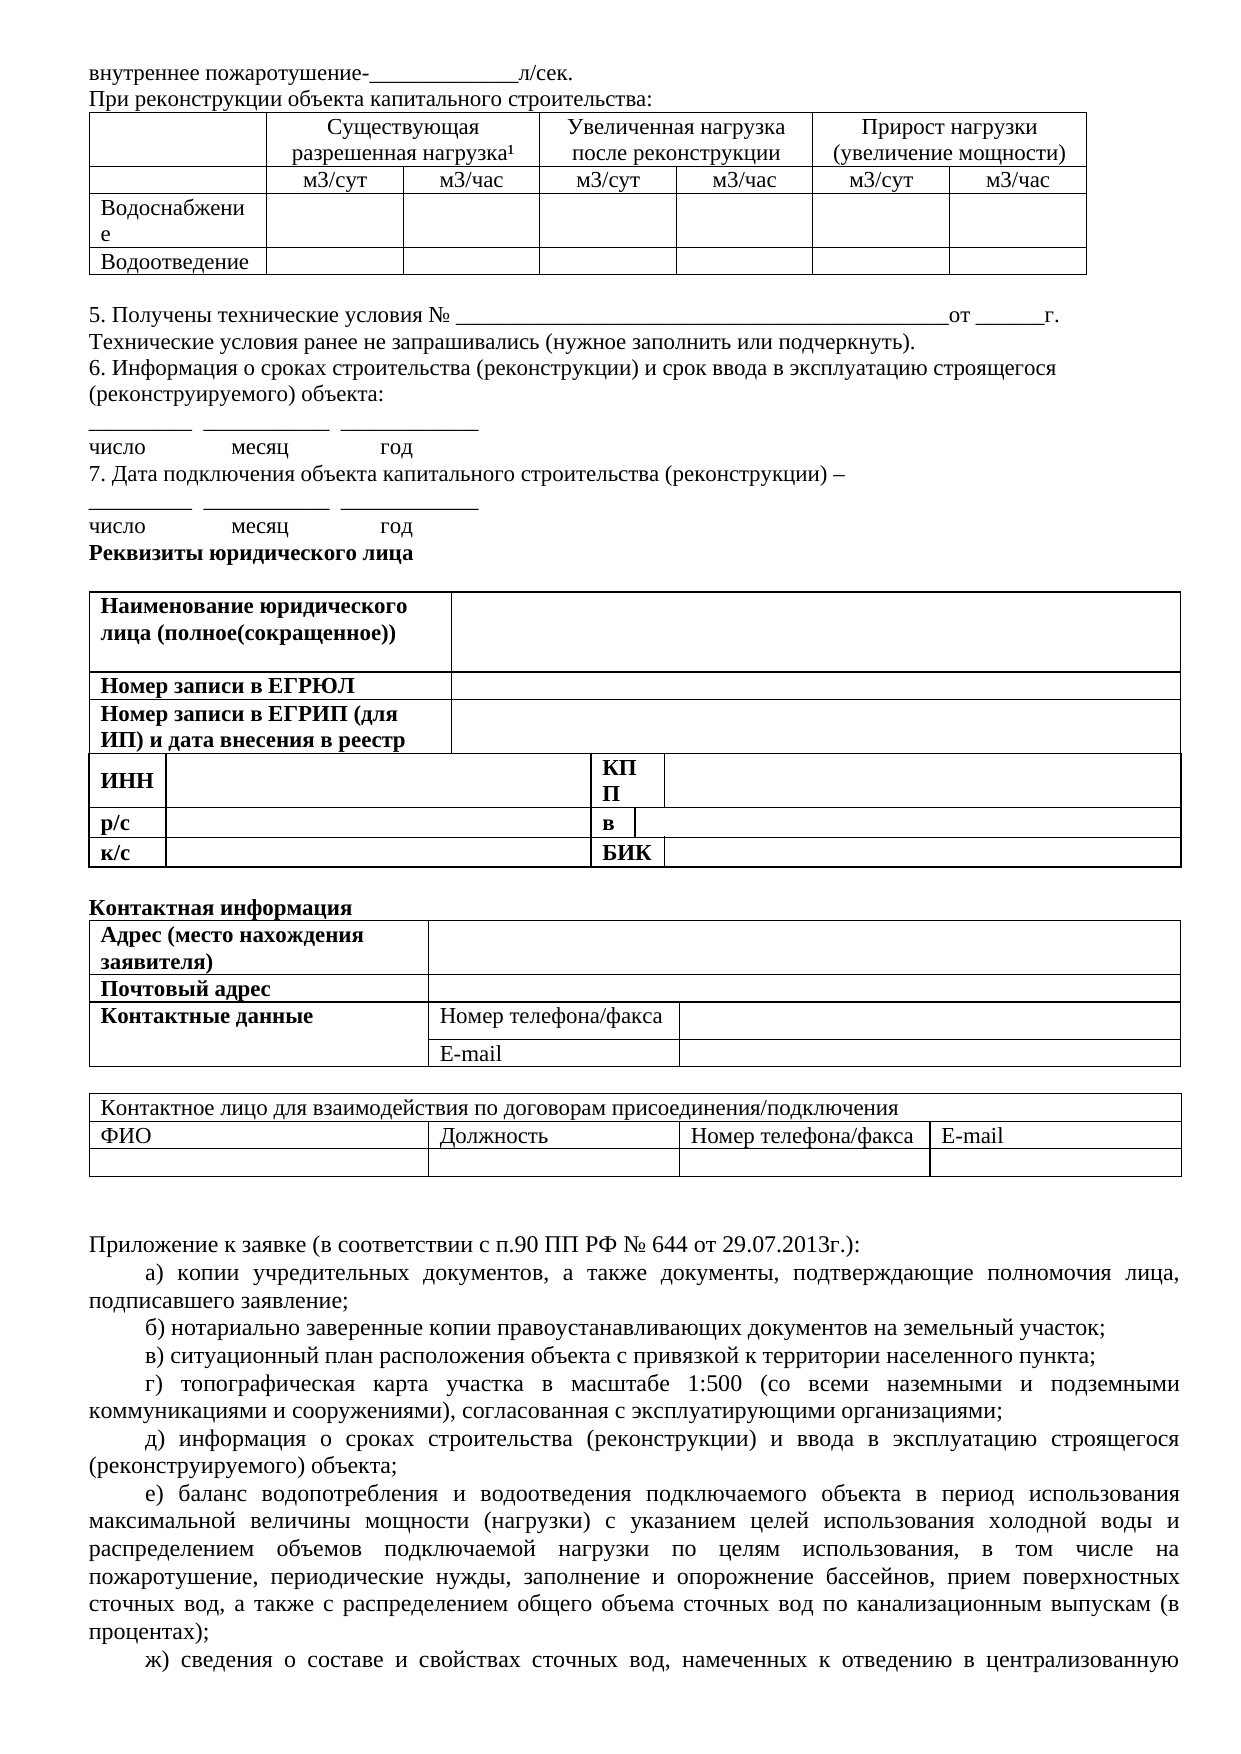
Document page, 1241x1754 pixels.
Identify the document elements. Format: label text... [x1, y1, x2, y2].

table_cell Должность [429, 1122, 679, 1148]
table_cell [950, 248, 1086, 274]
table_cell м3/сут [813, 167, 949, 193]
table_cell [680, 1149, 929, 1176]
table_cell Водоснабжение [90, 194, 266, 247]
table_cell Водоотведение [90, 248, 266, 274]
table_cell [540, 194, 676, 247]
table_cell [950, 194, 1086, 247]
table_cell м3/сут [540, 167, 676, 193]
table_cell [167, 838, 590, 866]
table_cell м3/час [404, 167, 539, 193]
table_header Контактное лицо для взаимодействия по договорам присоединения/подключения [90, 1094, 1181, 1121]
text 5. Получены технические условия № ___________________________________________от ______г. [89, 301, 1181, 328]
table_cell [90, 167, 266, 193]
table_cell [677, 248, 812, 274]
table_header [452, 593, 1180, 671]
text в) ситуационный план расположения объекта с привязкой к территории населенного пункта; [89, 1341, 1181, 1368]
table_header [90, 113, 266, 166]
text а) копии учредительных документов, а также документы, подтверждающие полномочия лица, подписавшего заявление; [89, 1258, 1181, 1313]
table_cell [404, 248, 539, 274]
text число месяц год [89, 433, 1181, 459]
table_header Существующая разрешенная нагрузка¹ [267, 113, 539, 166]
table_cell [452, 673, 1180, 699]
table_cell [665, 754, 1180, 807]
table_cell [680, 1003, 1180, 1038]
text е) баланс водопотребления и водоотведения подключаемого объекта в период использования максимальной величины мощности (нагрузки) с указанием целей использования холодной воды и распределением объемов подключаемой нагрузки по целям использования, в том числе на пожаротушение, периодические нужды, заполнение и опорожнение бассейнов, прием поверхностных сточных вод, а также с распределением общего объема сточных вод по канализационным выпускам (в процентах); [89, 1479, 1181, 1644]
table_cell Номер записи в ЕГРИП (для ИП) и дата внесения в реестр [90, 700, 451, 753]
table_cell м3/час [950, 167, 1086, 193]
table_cell ИНН [90, 754, 165, 807]
table_cell [267, 248, 403, 274]
text 6. Информация о сроках строительства (реконструкции) и срок ввода в эксплуатацию строящегося (реконструируемого) объекта: [89, 354, 1181, 407]
table_cell [452, 700, 1180, 753]
table_cell м3/час [677, 167, 812, 193]
text _________ ___________ ____________ [89, 407, 1181, 433]
table_cell [429, 975, 1180, 1001]
table_cell [167, 808, 590, 836]
text Реквизиты юридического лица [89, 539, 1181, 565]
table_cell [167, 754, 590, 807]
table_cell к/с [90, 838, 165, 866]
text г) топографическая карта участка в масштабе 1:500 (со всеми наземными и подземными коммуникациями и сооружениями), согласованная с эксплуатирующими организациями; [89, 1368, 1181, 1424]
text внутреннее пожаротушение-_____________л/сек. [89, 59, 1181, 85]
table_cell ФИО [90, 1122, 428, 1148]
table_header [429, 921, 1180, 974]
text б) нотариально заверенные копии правоустанавливающих документов на земельный участок; [89, 1313, 1181, 1341]
table_cell Контактные данные [90, 1003, 428, 1066]
table_header Наименование юридического лица (полное(сокращенное)) [90, 593, 451, 671]
table_cell Номер телефона/факса [680, 1122, 929, 1148]
text Приложение к заявке (в соответствии с п.90 ПП РФ № 644 от 29.07.2013г.): [89, 1231, 1181, 1258]
table_cell КПП [592, 754, 664, 807]
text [89, 1644, 1181, 1672]
table_header Адрес (место нахождения заявителя) [90, 921, 428, 974]
text число месяц год [89, 512, 1181, 539]
table_cell Почтовый адрес [90, 975, 428, 1001]
text При реконструкции объекта капитального строительства: [89, 85, 1181, 112]
table_cell [813, 194, 949, 247]
table_cell [429, 1149, 679, 1176]
table_cell E-mail [429, 1040, 679, 1066]
table_cell в [592, 808, 634, 836]
table_cell [680, 1040, 1180, 1066]
table_cell [931, 1149, 1181, 1176]
text _________ ___________ ____________ [89, 486, 1181, 512]
table_cell E-mail [931, 1122, 1181, 1148]
table_cell [90, 1149, 428, 1176]
table_cell м3/сут [267, 167, 403, 193]
table_cell [665, 838, 1180, 866]
table_cell [813, 248, 949, 274]
table_cell Номер телефона/факса [429, 1003, 679, 1038]
table_cell Номер записи в ЕГРЮЛ [90, 673, 451, 699]
table_header Прирост нагрузки (увеличение мощности) [813, 113, 1086, 166]
table_cell [540, 248, 676, 274]
text Технические условия ранее не запрашивались (нужное заполнить или подчеркнуть). [89, 328, 1181, 354]
table_cell БИК [592, 838, 664, 866]
table_cell [636, 808, 1180, 836]
table_cell р/с [90, 808, 165, 836]
table_header Увеличенная нагрузка после реконструкции [540, 113, 812, 166]
table_cell [404, 194, 539, 247]
text д) информация о сроках строительства (реконструкции) и ввода в эксплуатацию строящегося (реконструируемого) объекта; [89, 1424, 1181, 1479]
text 7. Дата подключения объекта капитального строительства (реконструкции) – [89, 459, 1181, 486]
table_cell [677, 194, 812, 247]
table_cell [267, 194, 403, 247]
text Контактная информация [89, 894, 1181, 920]
